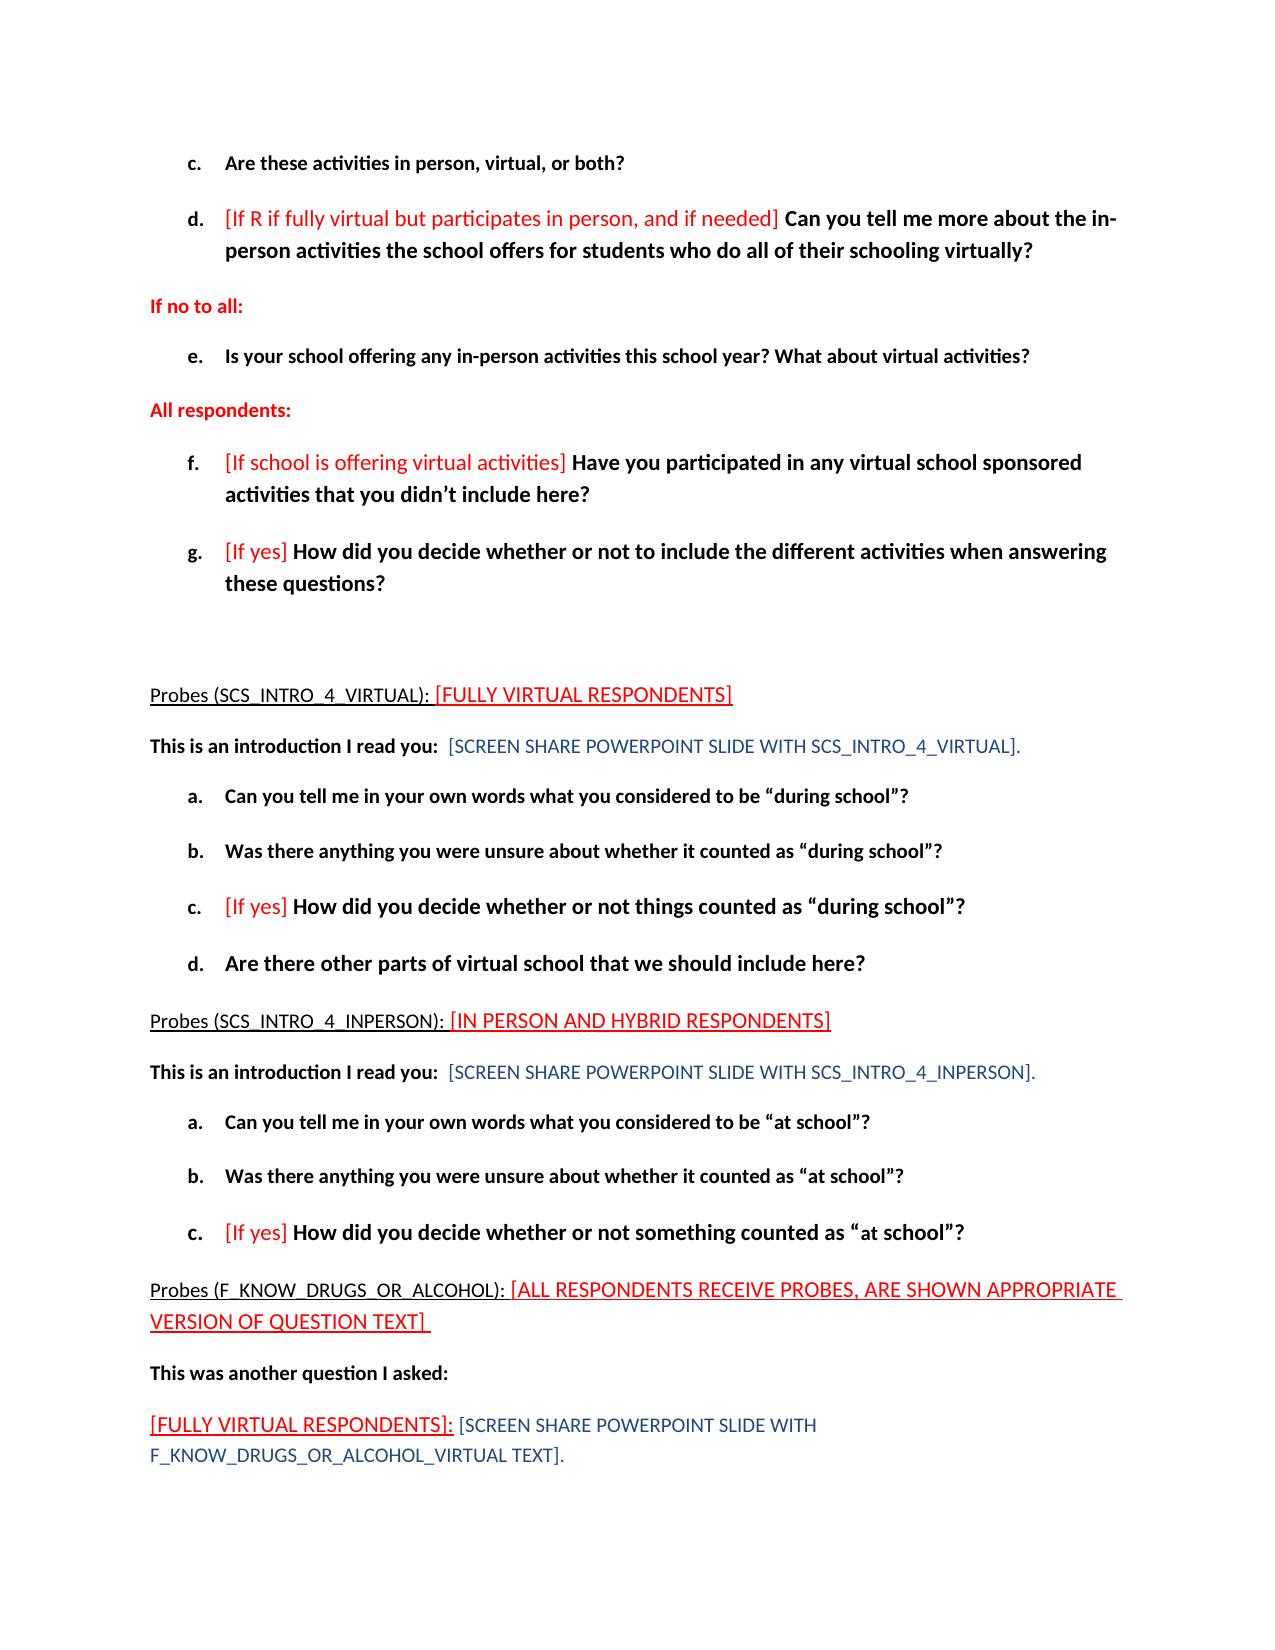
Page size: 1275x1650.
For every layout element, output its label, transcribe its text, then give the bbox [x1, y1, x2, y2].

list Can you tell me in your own words what you considered to be “at school”? [187, 1109, 1125, 1135]
list Are these activities in person, virtual, or both? [187, 150, 1125, 175]
text [FULLY VIRTUAL RESPONDENTS]: [SCREEN SHARE POWERPOINT SLIDE WITH F_KNOW_DRUGS_OR_ALCOHOL_VIRTUAL TEXT]. [150, 1410, 1125, 1467]
list Was there anything you were unsure about whether it counted as “during school”? [187, 838, 1125, 863]
text Probes (SCS_INTRO_4_VIRTUAL): [FULLY VIRTUAL RESPONDENTS] [150, 681, 1125, 709]
list Is your school offering any in-person activities this school year? What about virtual activities? [187, 343, 1125, 369]
text If no to all: [150, 293, 1125, 319]
list [If yes] How did you decide whether or not things counted as “during school”? [187, 892, 1125, 920]
list Was there anything you were unsure about whether it counted as “at school”? [187, 1163, 1125, 1189]
list [If yes] How did you decide whether or not something counted as “at school”? [187, 1218, 1125, 1246]
list [If yes] How did you decide whether or not to include the different activities when answering these questions? [187, 537, 1125, 597]
text This is an introduction I read you: [SCREEN SHARE POWERPOINT SLIDE WITH SCS_INTRO_4_VIRTUAL]. [150, 734, 1125, 759]
text This was another question I asked: [150, 1360, 1125, 1386]
list [If R if fully virtual but participates in person, and if needed] Can you tell me more about the in-person activities the school offers for students who do all of their schooling virtually? [187, 204, 1125, 264]
text All respondents: [150, 398, 1125, 423]
text Probes (F_KNOW_DRUGS_OR_ALCOHOL): [ALL RESPONDENTS RECEIVE PROBES, ARE SHOWN APPROPRIATE VERSION OF QUESTION TEXT] [150, 1275, 1125, 1335]
list Can you tell me in your own words what you considered to be “during school”? [187, 784, 1125, 809]
text Probes (SCS_INTRO_4_INPERSON): [IN PERSON AND HYBRID RESPONDENTS] [150, 1006, 1125, 1034]
list Are there other parts of virtual school that we should include here? [187, 949, 1125, 977]
list [If school is offering virtual activities] Have you participated in any virtual school sponsored activities that you didn’t include here? [187, 448, 1125, 508]
text This is an introduction I read you: [SCREEN SHARE POWERPOINT SLIDE WITH SCS_INTRO_4_INPERSON]. [150, 1059, 1125, 1085]
